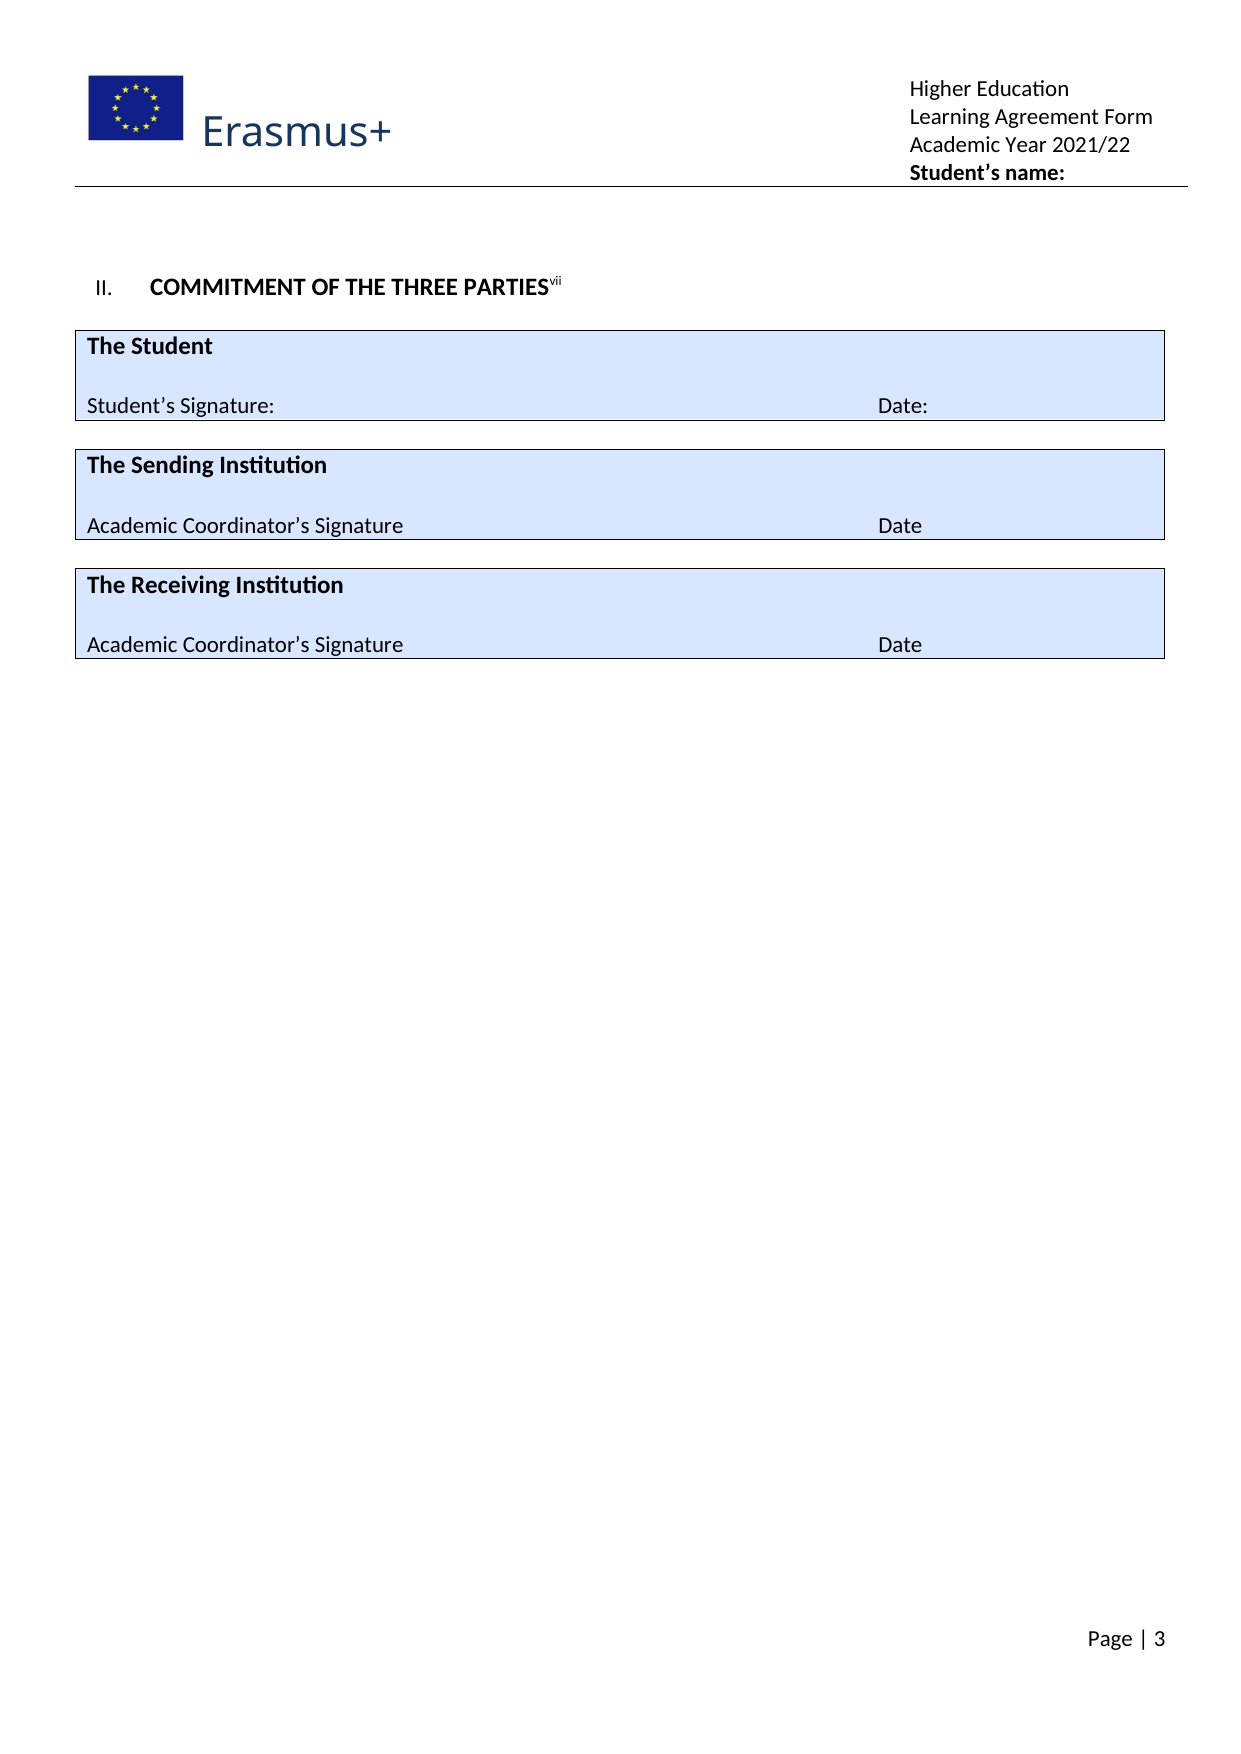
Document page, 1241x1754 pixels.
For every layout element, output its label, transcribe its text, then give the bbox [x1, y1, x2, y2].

table_cell Date [867, 511, 1164, 539]
list COMMITMENT OF THE THREE PARTIES [112, 271, 1165, 301]
table_header [867, 569, 1164, 630]
table_header The Student [76, 331, 867, 392]
table_cell Student’s Signature: [76, 392, 867, 419]
table_header [867, 450, 1164, 511]
table_header [867, 331, 1164, 392]
picture [86, 73, 185, 142]
table_cell Date [867, 630, 1164, 658]
table_cell Academic Coordinator’s Signature [76, 630, 867, 658]
table_header The Sending Institution [76, 450, 867, 511]
table_cell Academic Coordinator’s Signature [76, 511, 867, 539]
table_cell Date: [867, 392, 1164, 419]
table_header The Receiving Institution [76, 569, 867, 630]
